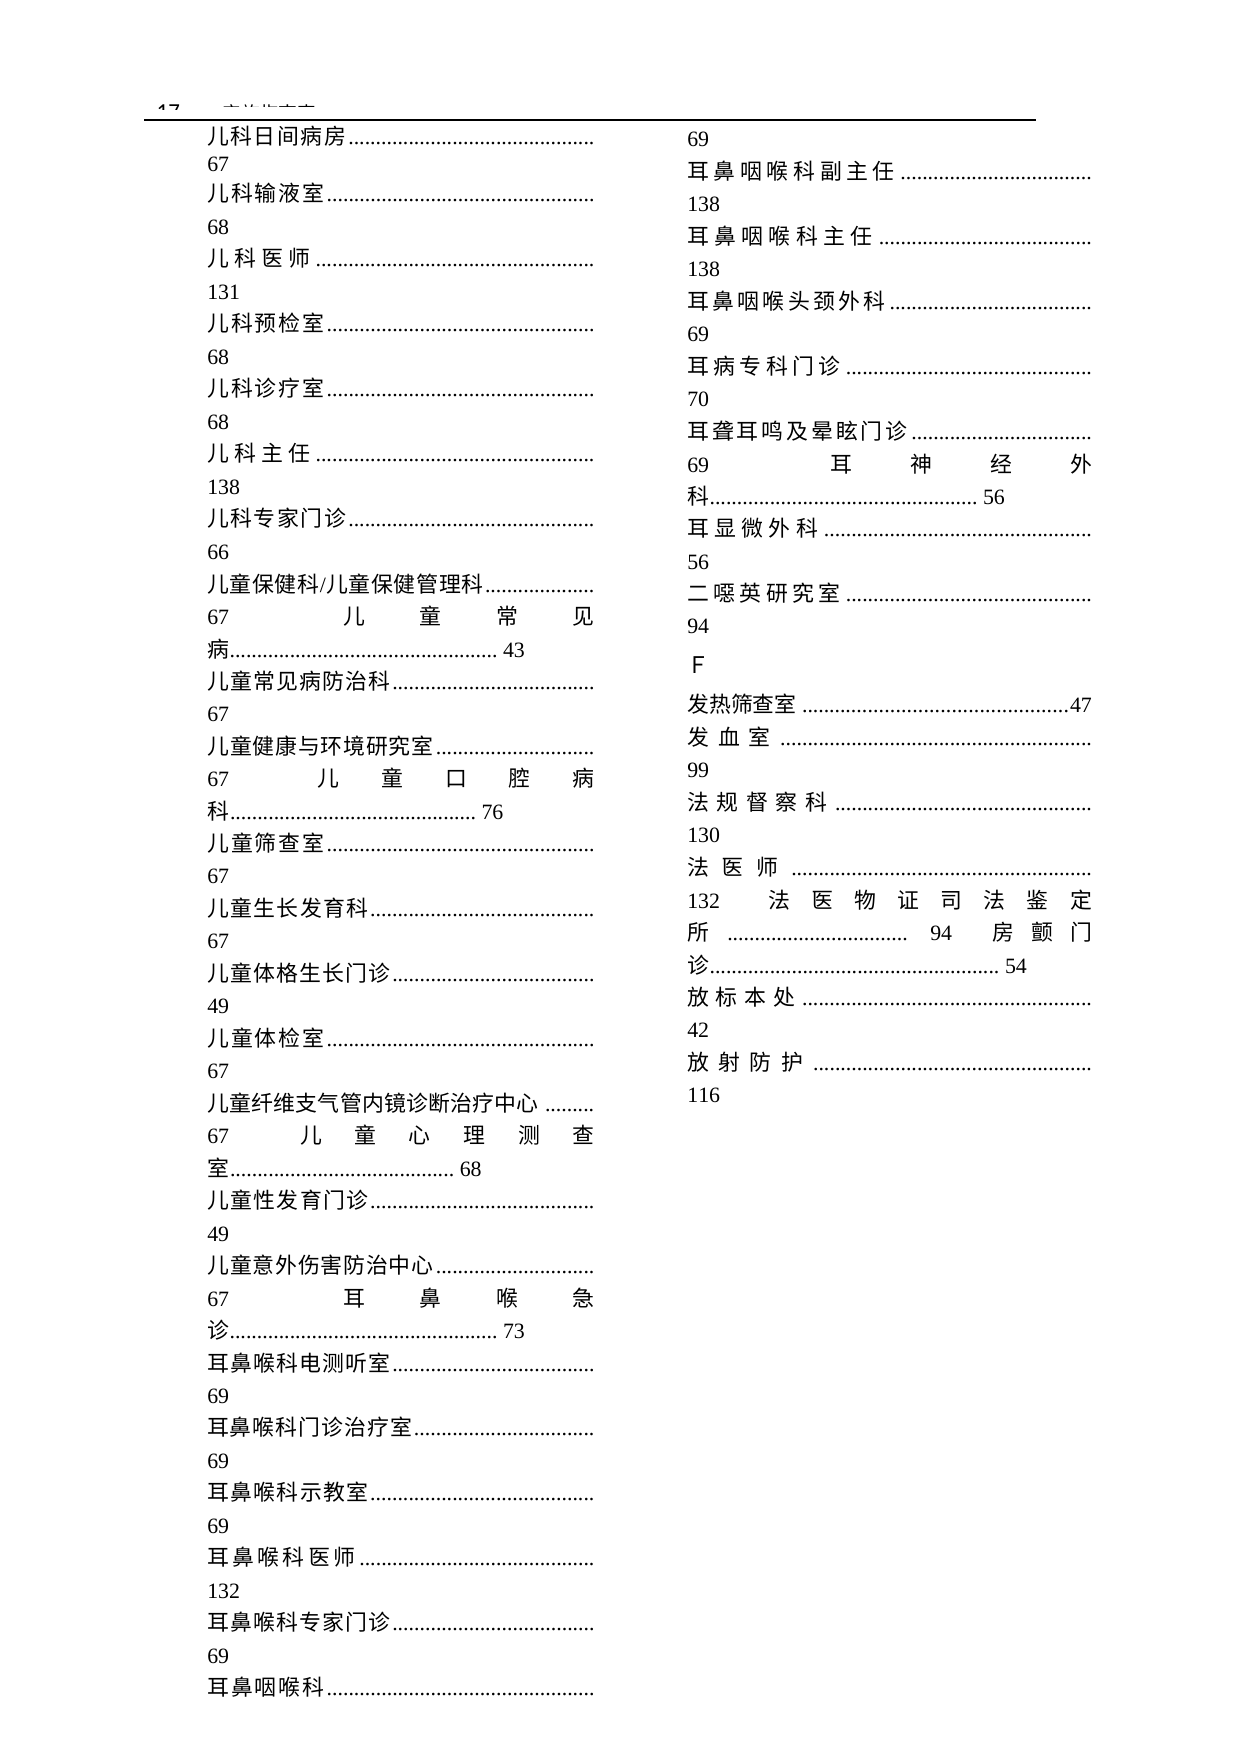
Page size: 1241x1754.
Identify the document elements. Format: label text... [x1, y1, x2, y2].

subtitle Ｆ [687, 649, 709, 680]
text 儿童健康与环境研究室............................. 67 儿童口腔病科............................................. 76 [207, 728, 594, 826]
text 耳鼻咽喉科................................................. 69 [687, 121, 1092, 153]
text 儿科日间病房............................................. 67 [207, 121, 594, 176]
text 儿童体检室................................................. 67 [207, 1020, 594, 1085]
text 耳聋耳鸣及晕眩门诊................................. 69 耳神经外科................................................. 56 [687, 414, 1092, 511]
text 儿童意外伤害防治中心............................. 67 耳鼻喉急诊................................................. 73 [207, 1248, 594, 1345]
text 放射防护................................................... 116 [687, 1044, 1092, 1109]
text 耳鼻喉科电测听室..................................... 69 [207, 1345, 594, 1409]
text 儿科预检室................................................. 68 [207, 306, 594, 371]
text 法规督察科............................................... 130 [687, 784, 1092, 849]
text 儿童生长发育科......................................... 67 [207, 890, 594, 955]
text 发血室......................................................... 99 [687, 719, 1092, 784]
text 耳显微外科................................................. 56 [687, 511, 1092, 576]
text 耳鼻咽喉科副主任................................... 138 [687, 153, 1092, 218]
text 儿科诊疗室................................................. 68 [207, 371, 594, 436]
text 放标本处..................................................... 42 [687, 979, 1092, 1044]
text 儿童纤维支气管内镜诊断治疗中心 ......... 67 儿童心理测查室......................................... 68 [207, 1086, 594, 1183]
text 耳鼻喉科示教室......................................... 69 [207, 1474, 594, 1539]
text 儿科输液室................................................. 68 [207, 176, 594, 241]
text 发热筛查室 47 [687, 689, 1092, 719]
text 耳鼻喉科医师........................................... 132 [207, 1539, 594, 1604]
text 法医师....................................................... 132 法医物证司法鉴定所................................. 94 房颤门诊..................................................... 54 [687, 849, 1092, 979]
text 耳鼻喉科专家门诊..................................... 69 [207, 1604, 594, 1669]
text 儿童常见病防治科..................................... 67 [207, 664, 594, 728]
text 儿科主任................................................... 138 [207, 436, 594, 501]
text 儿童体格生长门诊..................................... 49 [207, 955, 594, 1020]
text 耳鼻咽喉科主任....................................... 138 [687, 218, 1092, 283]
text 儿科专家门诊............................................. 66 [207, 501, 594, 566]
text 二噁英研究室............................................. 94 [687, 576, 1092, 641]
text 耳鼻喉科门诊治疗室................................. 69 [207, 1409, 594, 1474]
text 儿科医师................................................... 131 [207, 241, 594, 306]
text 耳病专科门诊............................................. 70 [687, 348, 1092, 413]
text 耳鼻咽喉头颈外科..................................... 69 [687, 283, 1092, 348]
text 耳鼻咽喉科................................................. 69 [207, 1669, 594, 1702]
text 儿童性发育门诊......................................... 49 [207, 1183, 594, 1247]
text 儿童筛查室................................................. 67 [207, 826, 594, 890]
text 儿童保健科/儿童保健管理科.................... 67 儿童常见病................................................. 43 [207, 566, 594, 664]
